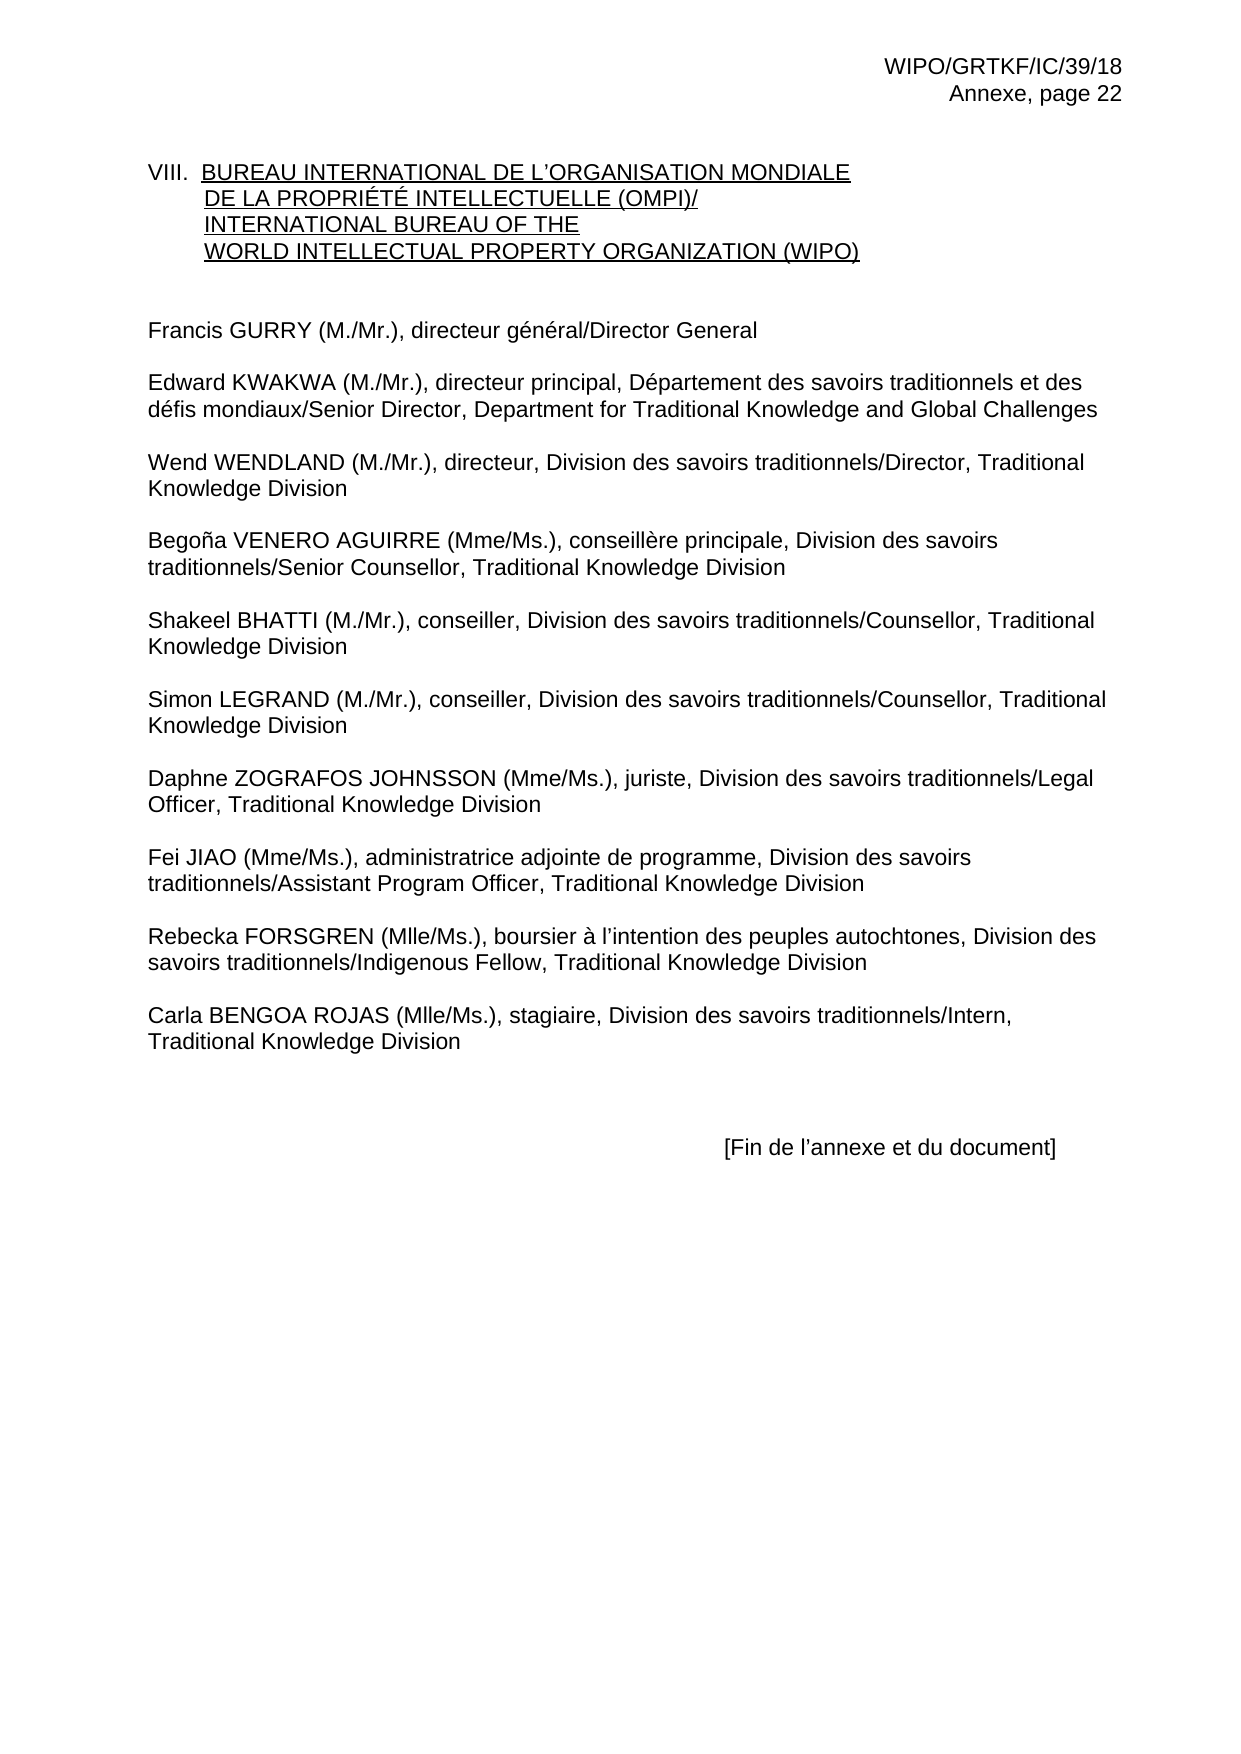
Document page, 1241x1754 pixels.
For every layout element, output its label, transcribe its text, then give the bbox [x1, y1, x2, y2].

text Rebecka FORSGREN (Mlle/Ms.), boursier à l’intention des peuples autochtones, Division des savoirs traditionnels/Indigenous Fellow, Traditional Knowledge Division [148, 923, 1122, 976]
text Edward KWAKWA (M./Mr.), directeur principal, Département des savoirs traditionnels et des défis mondiaux/Senior Director, Department for Traditional Knowledge and Global Challenges [148, 369, 1122, 422]
text Shakeel BHATTI (M./Mr.), conseiller, Division des savoirs traditionnels/Counsellor, Traditional Knowledge Division [148, 607, 1122, 659]
text Francis GURRY (M./Mr.), directeur général/Director General [148, 317, 1122, 343]
text Simon LEGRAND (M./Mr.), conseiller, Division des savoirs traditionnels/Counsellor, Traditional Knowledge Division [148, 686, 1122, 738]
text Carla BENGOA ROJAS (Mlle/Ms.), stagiaire, Division des savoirs traditionnels/Intern, Traditional Knowledge Division [148, 1002, 1122, 1054]
text VIII. BUREAU INTERNATIONAL DE L’ORGANISATION MONDIALE DE LA PROPRIÉTÉ INTELLECTUELLE (OMPI)/ INTERNATIONAL BUREAU OF THE WORLD INTELLECTUAL PROPERTY ORGANIZATION (WIPO) [148, 158, 1122, 264]
text Fei JIAO (Mme/Ms.), administratrice adjointe de programme, Division des savoirs traditionnels/Assistant Program Officer, Traditional Knowledge Division [148, 844, 1122, 896]
text Begoña VENERO AGUIRRE (Mme/Ms.), conseillère principale, Division des savoirs traditionnels/Senior Counsellor, Traditional Knowledge Division [148, 527, 1122, 580]
text [Fin de l’annexe et du document] [724, 1134, 1122, 1160]
text Daphne ZOGRAFOS JOHNSSON (Mme/Ms.), juriste, Division des savoirs traditionnels/Legal Officer, Traditional Knowledge Division [148, 765, 1122, 817]
text Wend WENDLAND (M./Mr.), directeur, Division des savoirs traditionnels/Director, Traditional Knowledge Division [148, 448, 1122, 501]
